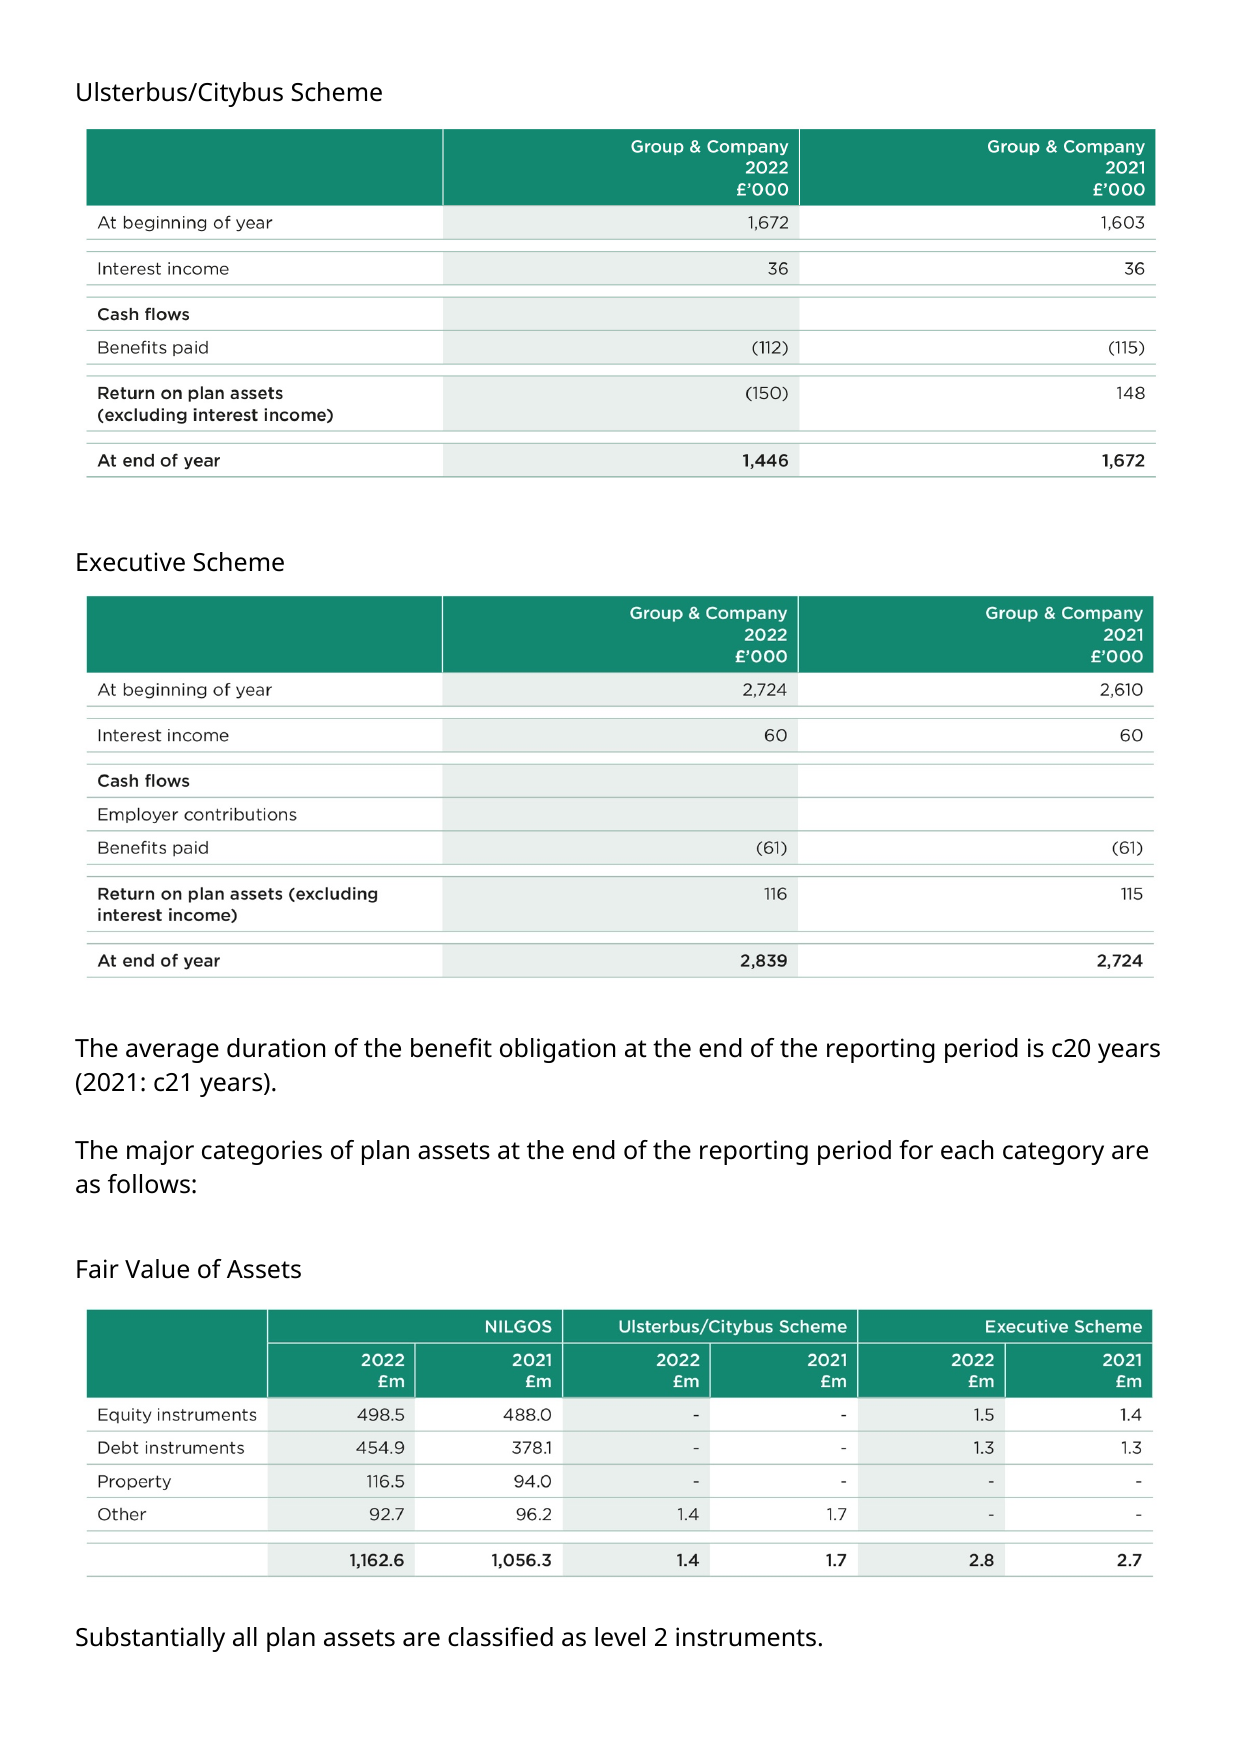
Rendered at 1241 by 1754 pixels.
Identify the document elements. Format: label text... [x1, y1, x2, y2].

text The average duration of the benefit obligation at the end of the reporting period is c20 years (2021: c21 years). [75, 1031, 1165, 1099]
picture [75, 591, 1166, 986]
subtitle Fair Value of Assets [75, 1252, 1165, 1286]
subtitle Ulsterbus/Citybus Scheme [75, 75, 1165, 109]
text The major categories of plan assets at the end of the reporting period for each category are as follows: [75, 1133, 1165, 1201]
text Substantially all plan assets are classified as level 2 instruments. [75, 1620, 1165, 1654]
subtitle Executive Scheme [75, 544, 1165, 578]
picture [75, 1298, 1166, 1586]
picture [75, 121, 1166, 491]
